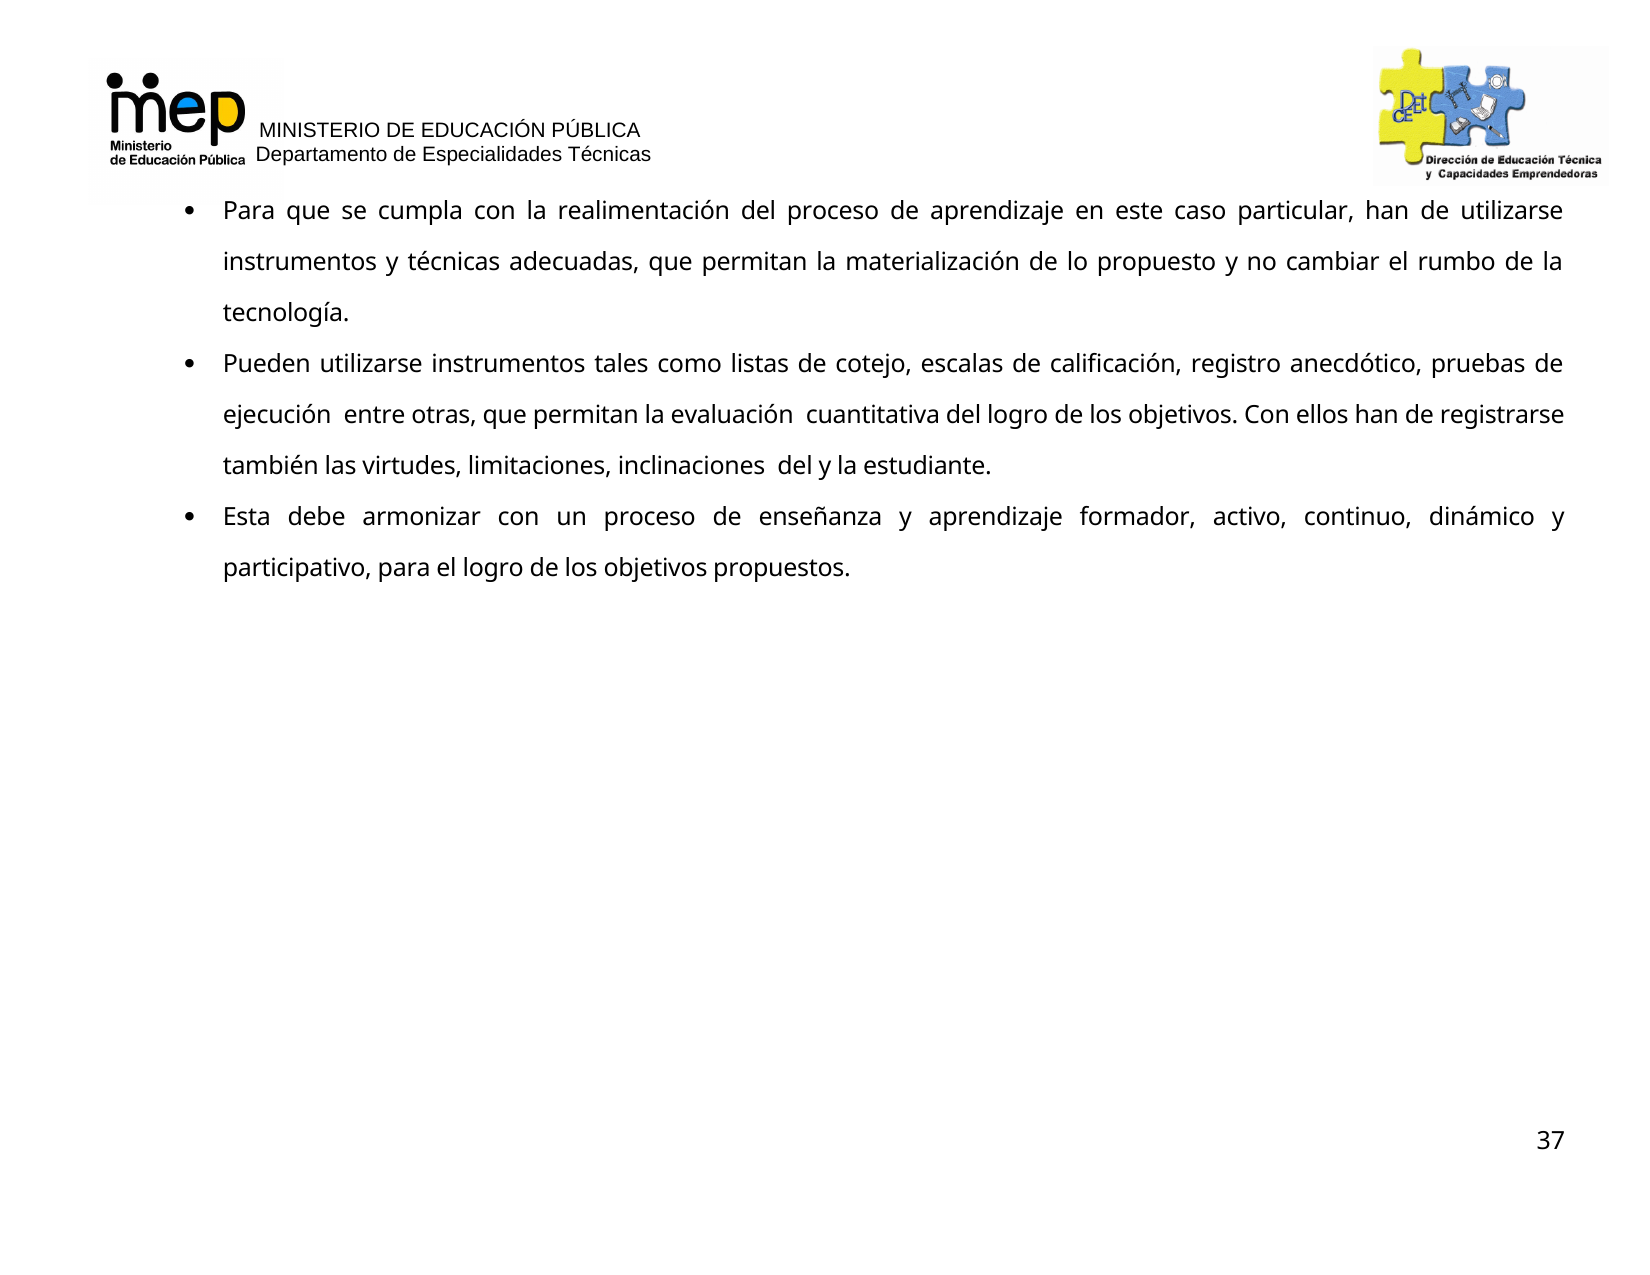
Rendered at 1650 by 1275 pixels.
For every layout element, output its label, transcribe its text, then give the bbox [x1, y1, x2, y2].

list Esta debe armonizar con un proceso de enseñanza y aprendizaje formador, activo, continuo, dinámico y participativo, para el logro de los objetivos propuestos. [185, 499, 1565, 584]
list Para que se cumpla con la realimentación del proceso de aprendizaje en este caso particular, han de utilizarse instrumentos y técnicas adecuadas, que permitan la materialización de lo propuesto y no cambiar el rumbo de la tecnología. [185, 192, 1565, 328]
picture [88, 58, 284, 205]
picture [1373, 46, 1609, 222]
list Pueden utilizarse instrumentos tales como listas de cotejo, escalas de calificación, registro anecdótico, pruebas de ejecución entre otras, que permitan la evaluación cuantitativa del logro de los objetivos. Con ellos han de registrarse también las virtudes, limitaciones, inclinaciones del y la estudiante. [185, 346, 1565, 482]
